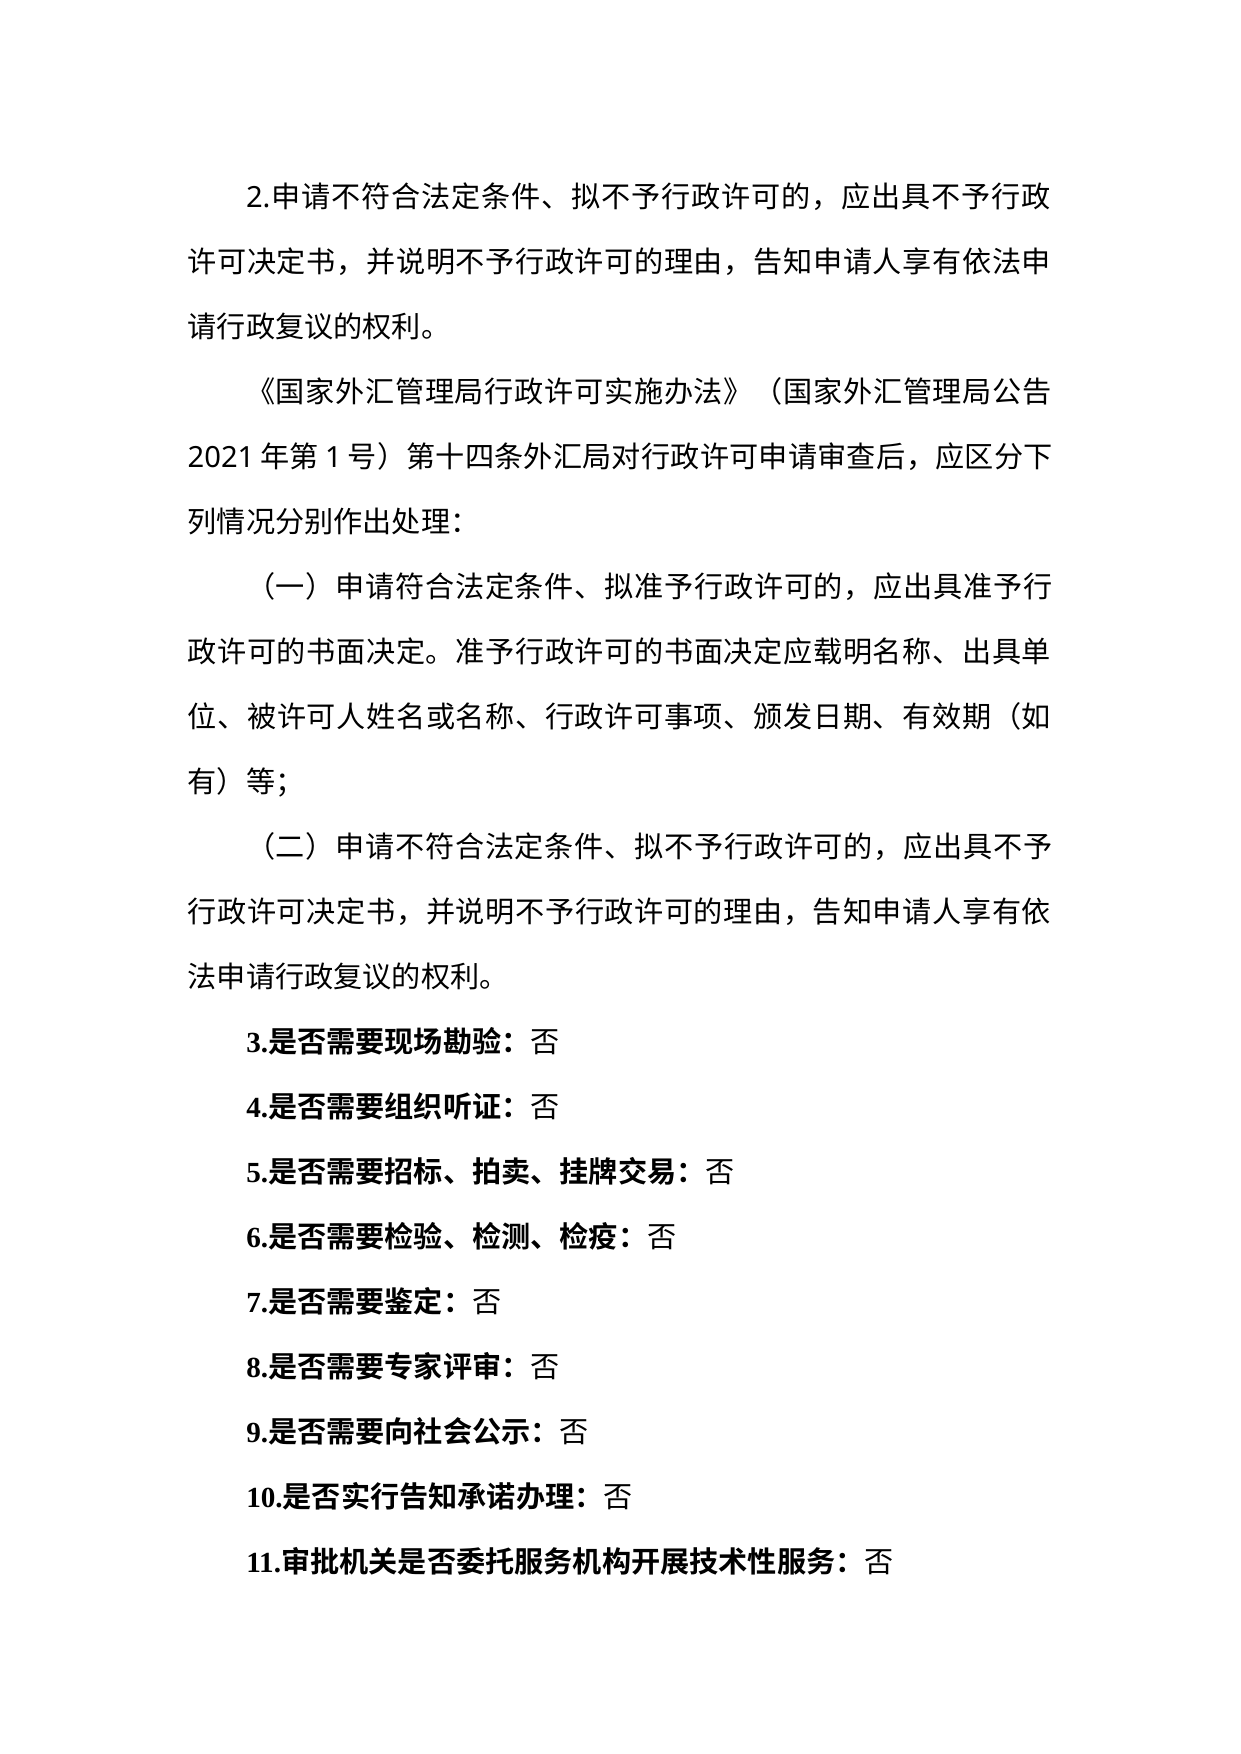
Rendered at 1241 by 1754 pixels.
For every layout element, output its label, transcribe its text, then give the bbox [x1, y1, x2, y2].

text 4.是否需要组织听证：否 [187, 1072, 1053, 1137]
text 10.是否实行告知承诺办理：否 [187, 1462, 1053, 1527]
text 7.是否需要鉴定：否 [187, 1267, 1053, 1332]
text 9.是否需要向社会公示：否 [187, 1397, 1053, 1462]
text 3.是否需要现场勘验：否 [187, 1007, 1053, 1072]
text （一）申请符合法定条件、拟准予行政许可的，应出具准予行政许可的书面决定。准予行政许可的书面决定应载明名称、出具单位、被许可人姓名或名称、行政许可事项、颁发日期、有效期（如有）等； [187, 552, 1053, 812]
text 11.审批机关是否委托服务机构开展技术性服务：否 [187, 1527, 1053, 1592]
text 6.是否需要检验、检测、检疫：否 [187, 1202, 1053, 1267]
text 2.申请不符合法定条件、拟不予行政许可的，应出具不予行政许可决定书，并说明不予行政许可的理由，告知申请人享有依法申请行政复议的权利。 [187, 162, 1053, 357]
text （二）申请不符合法定条件、拟不予行政许可的，应出具不予行政许可决定书，并说明不予行政许可的理由，告知申请人享有依法申请行政复议的权利。 [187, 812, 1053, 1007]
text 5.是否需要招标、拍卖、挂牌交易：否 [187, 1137, 1053, 1202]
text 8.是否需要专家评审：否 [187, 1332, 1053, 1397]
text 《国家外汇管理局行政许可实施办法》（国家外汇管理局公告2021年第1号）第十四条外汇局对行政许可申请审查后，应区分下列情况分别作出处理： [187, 357, 1053, 552]
